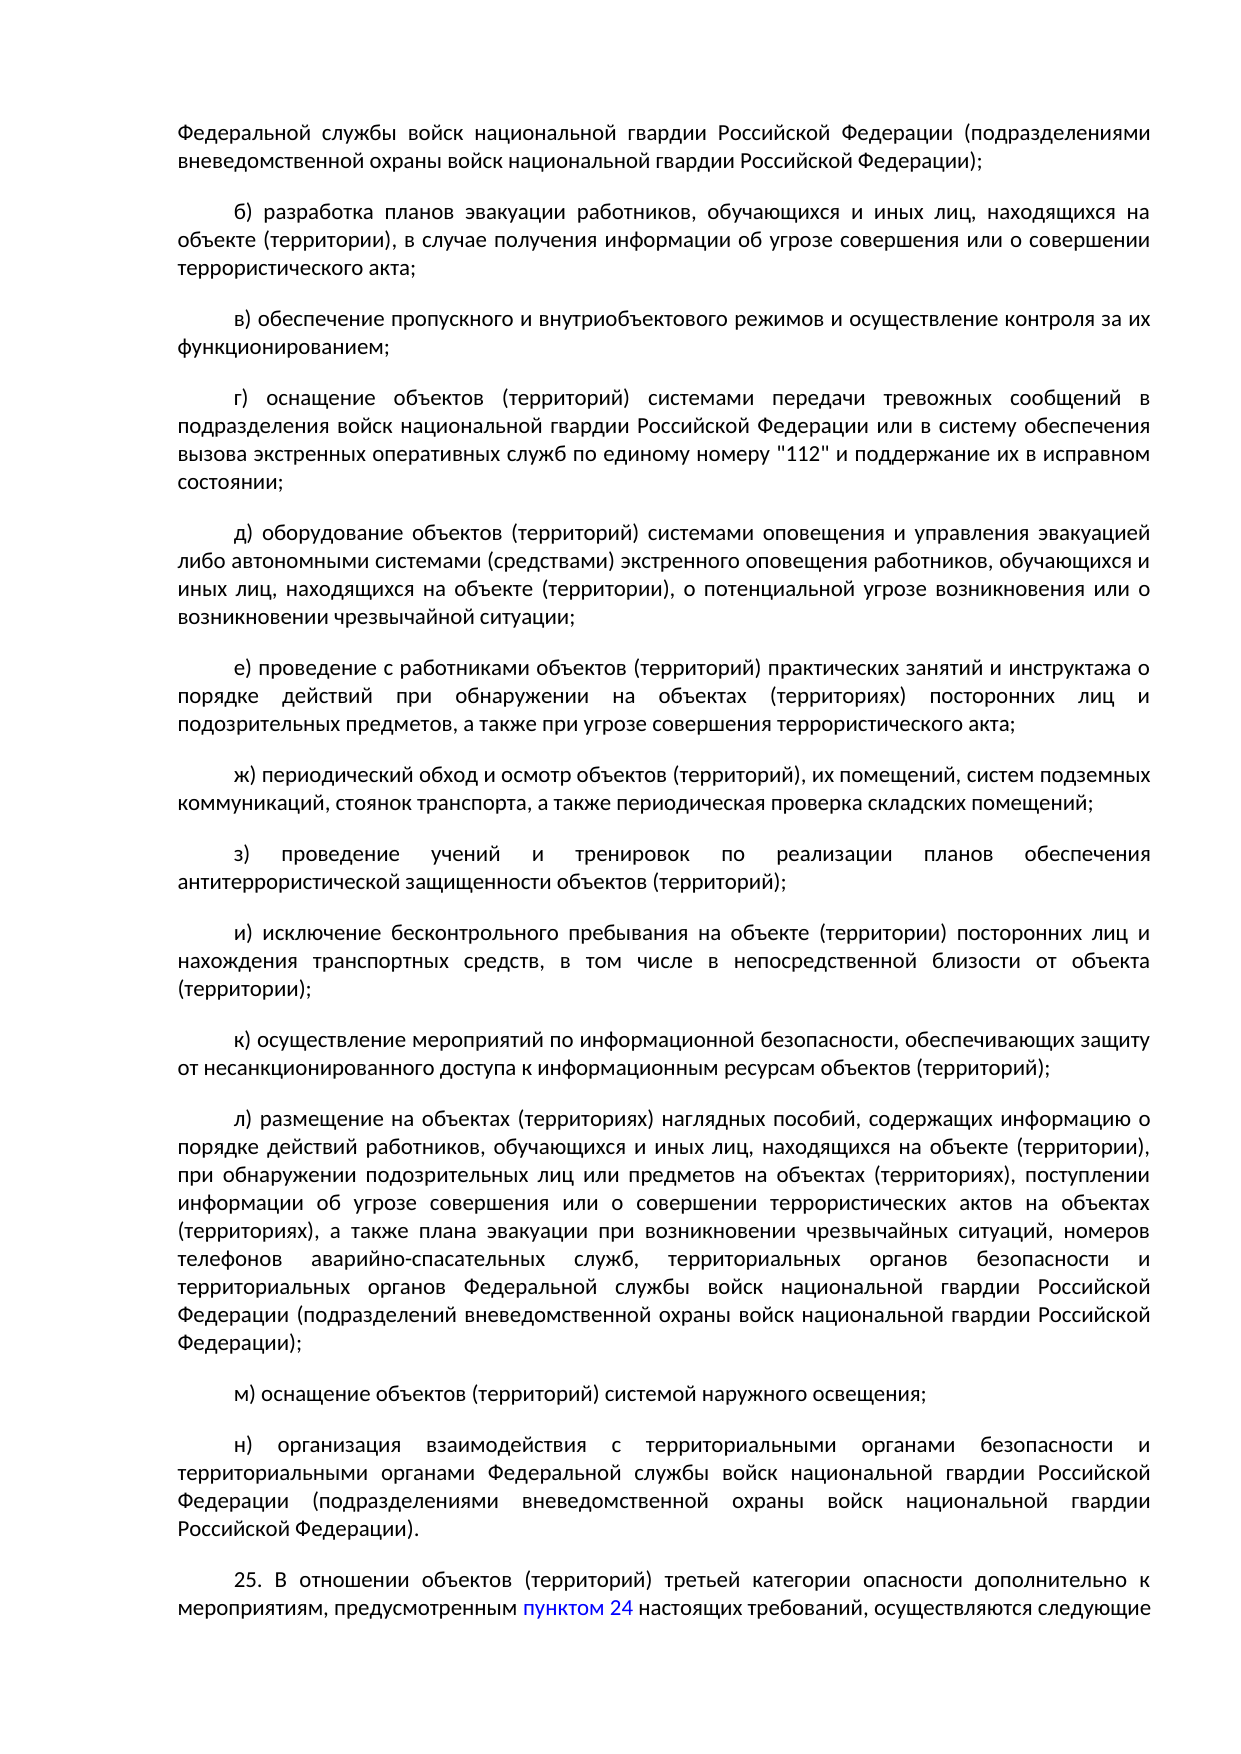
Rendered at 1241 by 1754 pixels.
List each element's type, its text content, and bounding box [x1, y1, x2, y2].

text д) оборудование объектов (территорий) системами оповещения и управления эвакуацией либо автономными системами (средствами) экстренного оповещения работников, обучающихся и иных лиц, находящихся на объекте (территории), о потенциальной угрозе возникновения или о возникновении чрезвычайной ситуации; [177, 518, 1152, 630]
text ж) периодический обход и осмотр объектов (территорий), их помещений, систем подземных коммуникаций, стоянок транспорта, а также периодическая проверка складских помещений; [177, 760, 1152, 816]
text м) оснащение объектов (территорий) системой наружного освещения; [177, 1379, 1152, 1407]
text и) исключение бесконтрольного пребывания на объекте (территории) посторонних лиц и нахождения транспортных средств, в том числе в непосредственной близости от объекта (территории); [177, 918, 1152, 1002]
text з) проведение учений и тренировок по реализации планов обеспечения антитеррористической защищенности объектов (территорий); [177, 839, 1152, 895]
text г) оснащение объектов (территорий) системами передачи тревожных сообщений в подразделения войск национальной гвардии Российской Федерации или в систему обеспечения вызова экстренных оперативных служб по единому номеру "112" и поддержание их в исправном состоянии; [177, 383, 1152, 495]
text н) организация взаимодействия с территориальными органами безопасности и территориальными органами Федеральной службы войск национальной гвардии Российской Федерации (подразделениями вневедомственной охраны войск национальной гвардии Российской Федерации). [177, 1430, 1152, 1542]
text б) разработка планов эвакуации работников, обучающихся и иных лиц, находящихся на объекте (территории), в случае получения информации об угрозе совершения или о совершении террористического акта; [177, 197, 1152, 281]
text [177, 1565, 1152, 1621]
text е) проведение с работниками объектов (территорий) практических занятий и инструктажа о порядке действий при обнаружении на объектах (территориях) посторонних лиц и подозрительных предметов, а также при угрозе совершения террористического акта; [177, 653, 1152, 737]
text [177, 118, 1152, 174]
text л) размещение на объектах (территориях) наглядных пособий, содержащих информацию о порядке действий работников, обучающихся и иных лиц, находящихся на объекте (территории), при обнаружении подозрительных лиц или предметов на объектах (территориях), поступлении информации об угрозе совершения или о совершении террористических актов на объектах (территориях), а также плана эвакуации при возникновении чрезвычайных ситуаций, номеров телефонов аварийно-спасательных служб, территориальных органов безопасности и территориальных органов Федеральной службы войск национальной гвардии Российской Федерации (подразделений вневедомственной охраны войск национальной гвардии Российской Федерации); [177, 1104, 1152, 1356]
text в) обеспечение пропускного и внутриобъектового режимов и осуществление контроля за их функционированием; [177, 304, 1152, 360]
text к) осуществление мероприятий по информационной безопасности, обеспечивающих защиту от несанкционированного доступа к информационным ресурсам объектов (территорий); [177, 1025, 1152, 1081]
